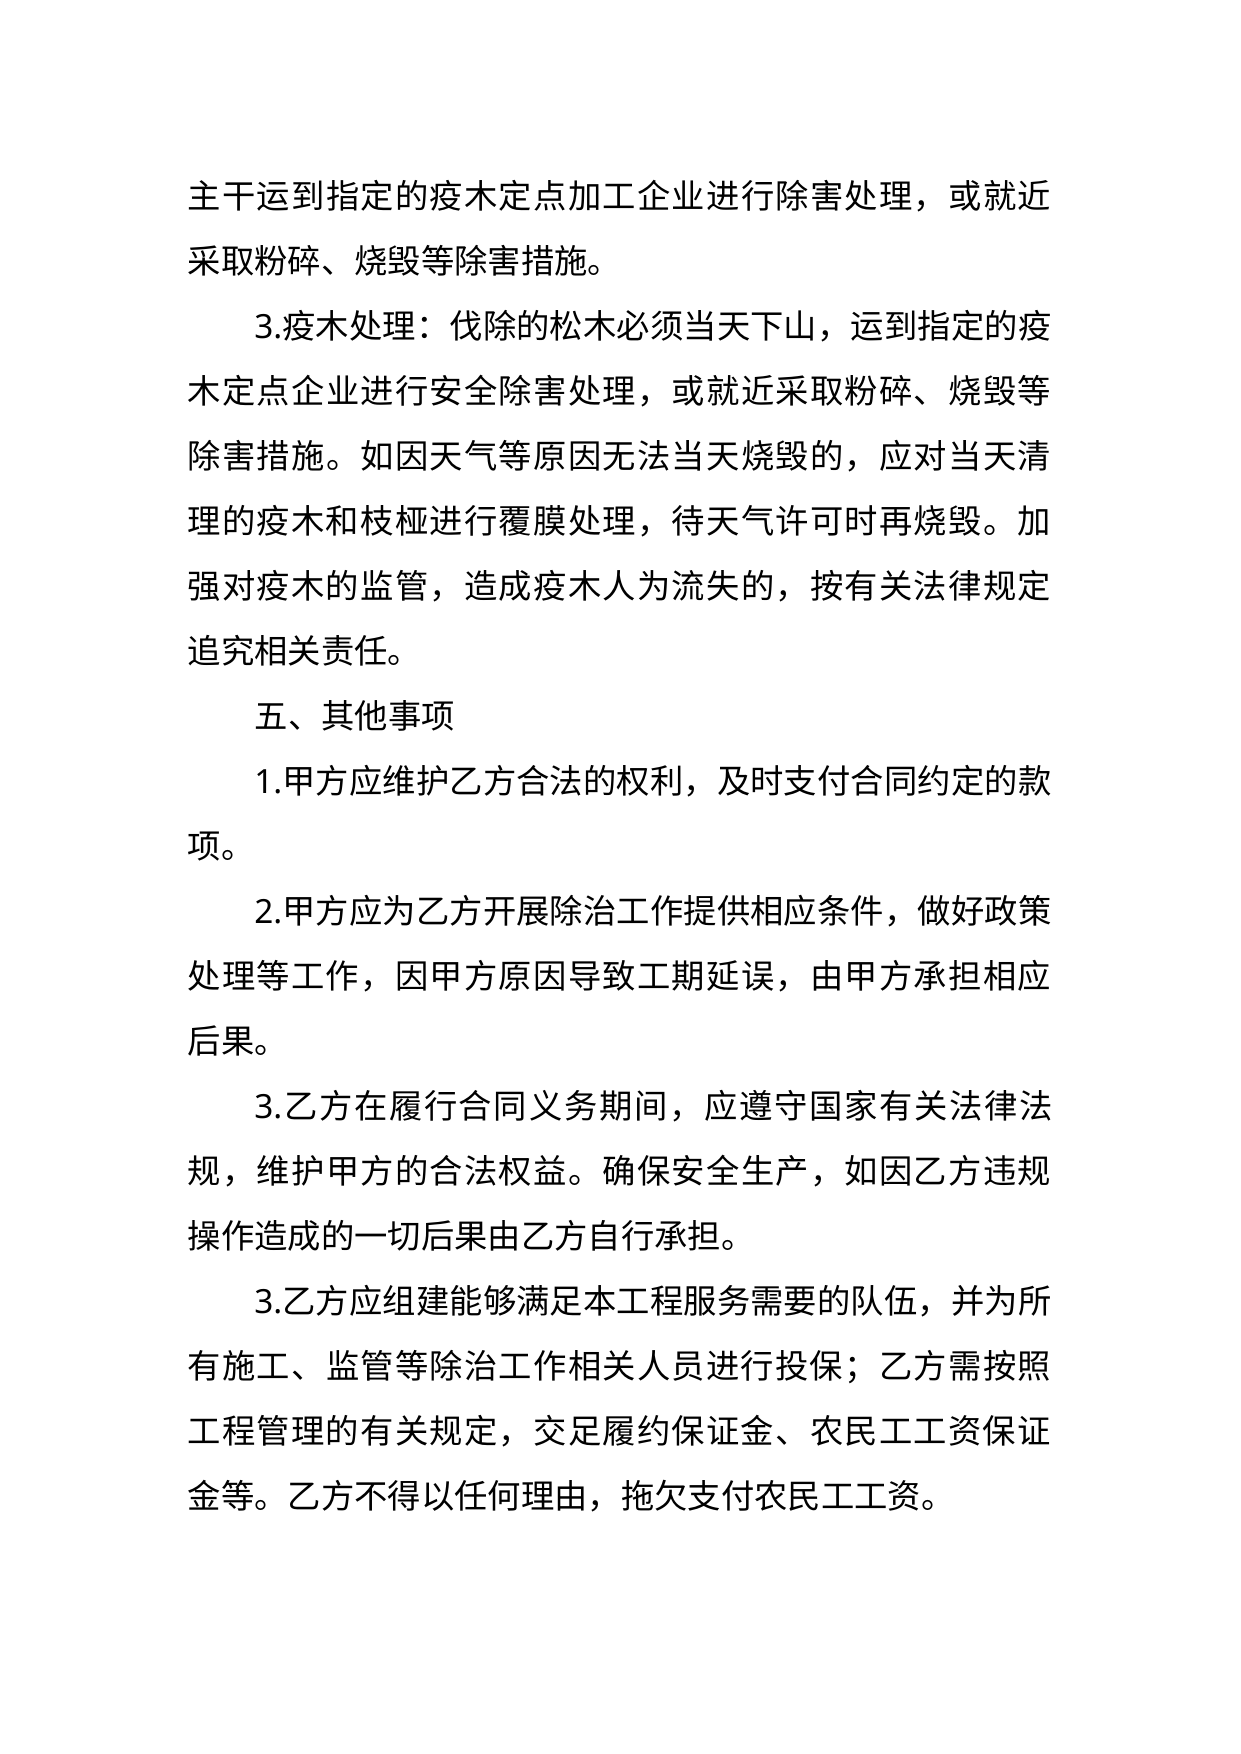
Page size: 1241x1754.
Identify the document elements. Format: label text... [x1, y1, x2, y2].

list 3.乙方应组建能够满足本工程服务需要的队伍，并为所有施工、监管等除治工作相关人员进行投保；乙方需按照工程管理的有关规定，交足履约保证金、农民工工资保证金等。乙方不得以任何理由，拖欠支付农民工工资。 [187, 1267, 1053, 1527]
list 2.甲方应为乙方开展除治工作提供相应条件，做好政策处理等工作，因甲方原因导致工期延误，由甲方承担相应后果。 [187, 877, 1053, 1072]
list 3.乙方在履行合同义务期间，应遵守国家有关法律法规，维护甲方的合法权益。确保安全生产，如因乙方违规操作造成的一切后果由乙方自行承担。 [187, 1072, 1053, 1267]
list 1.甲方应维护乙方合法的权利，及时支付合同约定的款项。 [187, 747, 1053, 877]
text 3.疫木处理：伐除的松木必须当天下山，运到指定的疫木定点企业进行安全除害处理，或就近采取粉碎、烧毁等除害措施。如因天气等原因无法当天烧毁的，应对当天清理的疫木和枝桠进行覆膜处理，待天气许可时再烧毁。加强对疫木的监管，造成疫木人为流失的，按有关法律规定追究相关责任。 [187, 292, 1053, 682]
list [187, 162, 1053, 292]
list 五、其他事项 [187, 682, 1053, 747]
